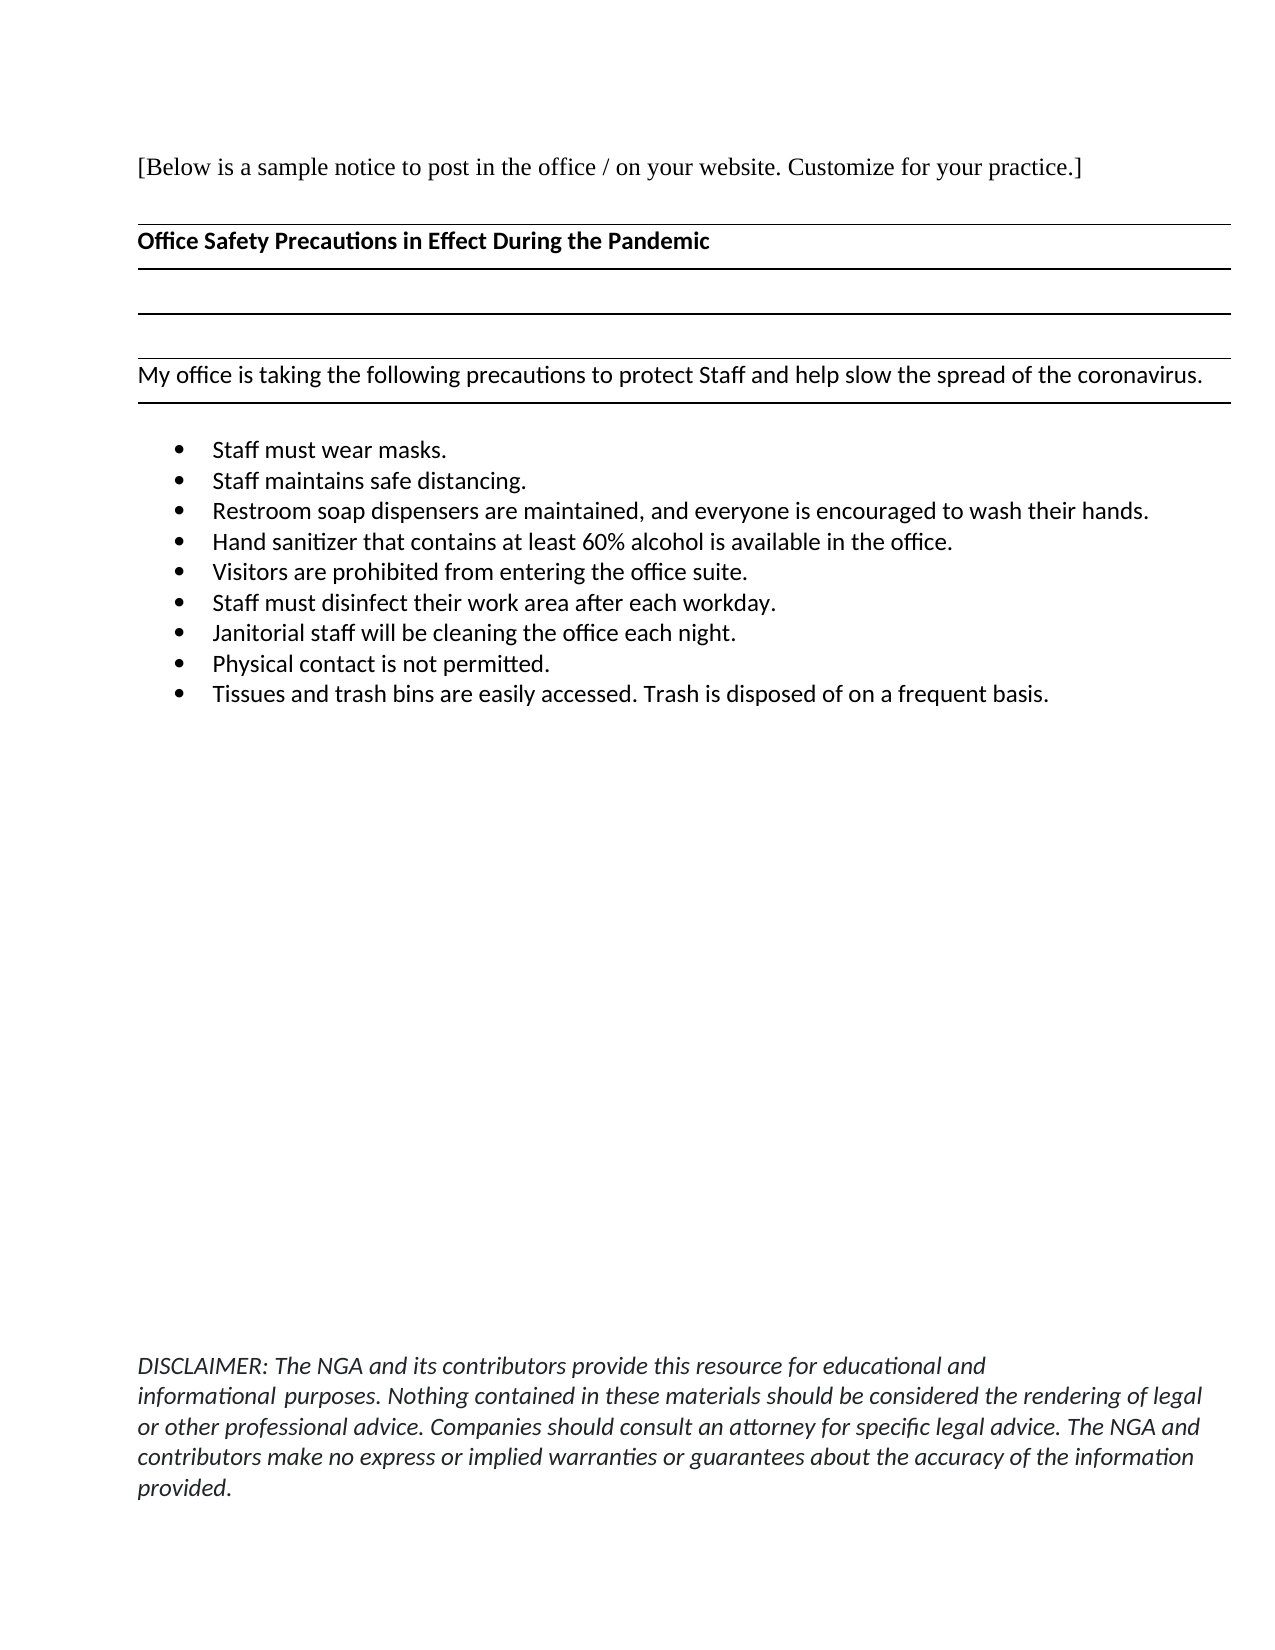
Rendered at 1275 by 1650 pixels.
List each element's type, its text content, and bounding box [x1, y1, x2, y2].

list Staff must wear masks. [175, 434, 1231, 465]
list Janitorial staff will be cleaning the office each night. [175, 617, 1231, 648]
list Visitors are prohibited from entering the office suite. [175, 556, 1231, 587]
list Staff must disinfect their work area after each workday. [175, 587, 1231, 617]
list Hand sanitizer that contains at least 60% alcohol is available in the office. [175, 526, 1231, 556]
list Physical contact is not permitted. [175, 648, 1231, 678]
list Restroom soap dispensers are maintained, and everyone is encouraged to wash their hands. [175, 495, 1231, 526]
list Tissues and trash bins are easily accessed. Trash is disposed of on a frequent basis. [175, 678, 1231, 709]
text My office is taking the following precautions to protect Staff and help slow the spread of the coronavirus. [137, 359, 1231, 404]
text Office Safety Precautions in Effect During the Pandemic [137, 225, 1231, 270]
list Staff maintains safe distancing. [175, 465, 1231, 495]
text DISCLAIMER: The NGA and its contributors provide this resource for educational and informational purposes. Nothing contained in these materials should be considered the rendering of legal or other professional advice. Companies should consult an attorney for specific legal advice. The NGA and contributors make no express or implied warranties or guarantees about the accuracy of the information provided. [233, 1350, 1231, 1502]
text [Below is a sample notice to post in the office / on your website. Customize for your practice.] [137, 152, 1231, 181]
